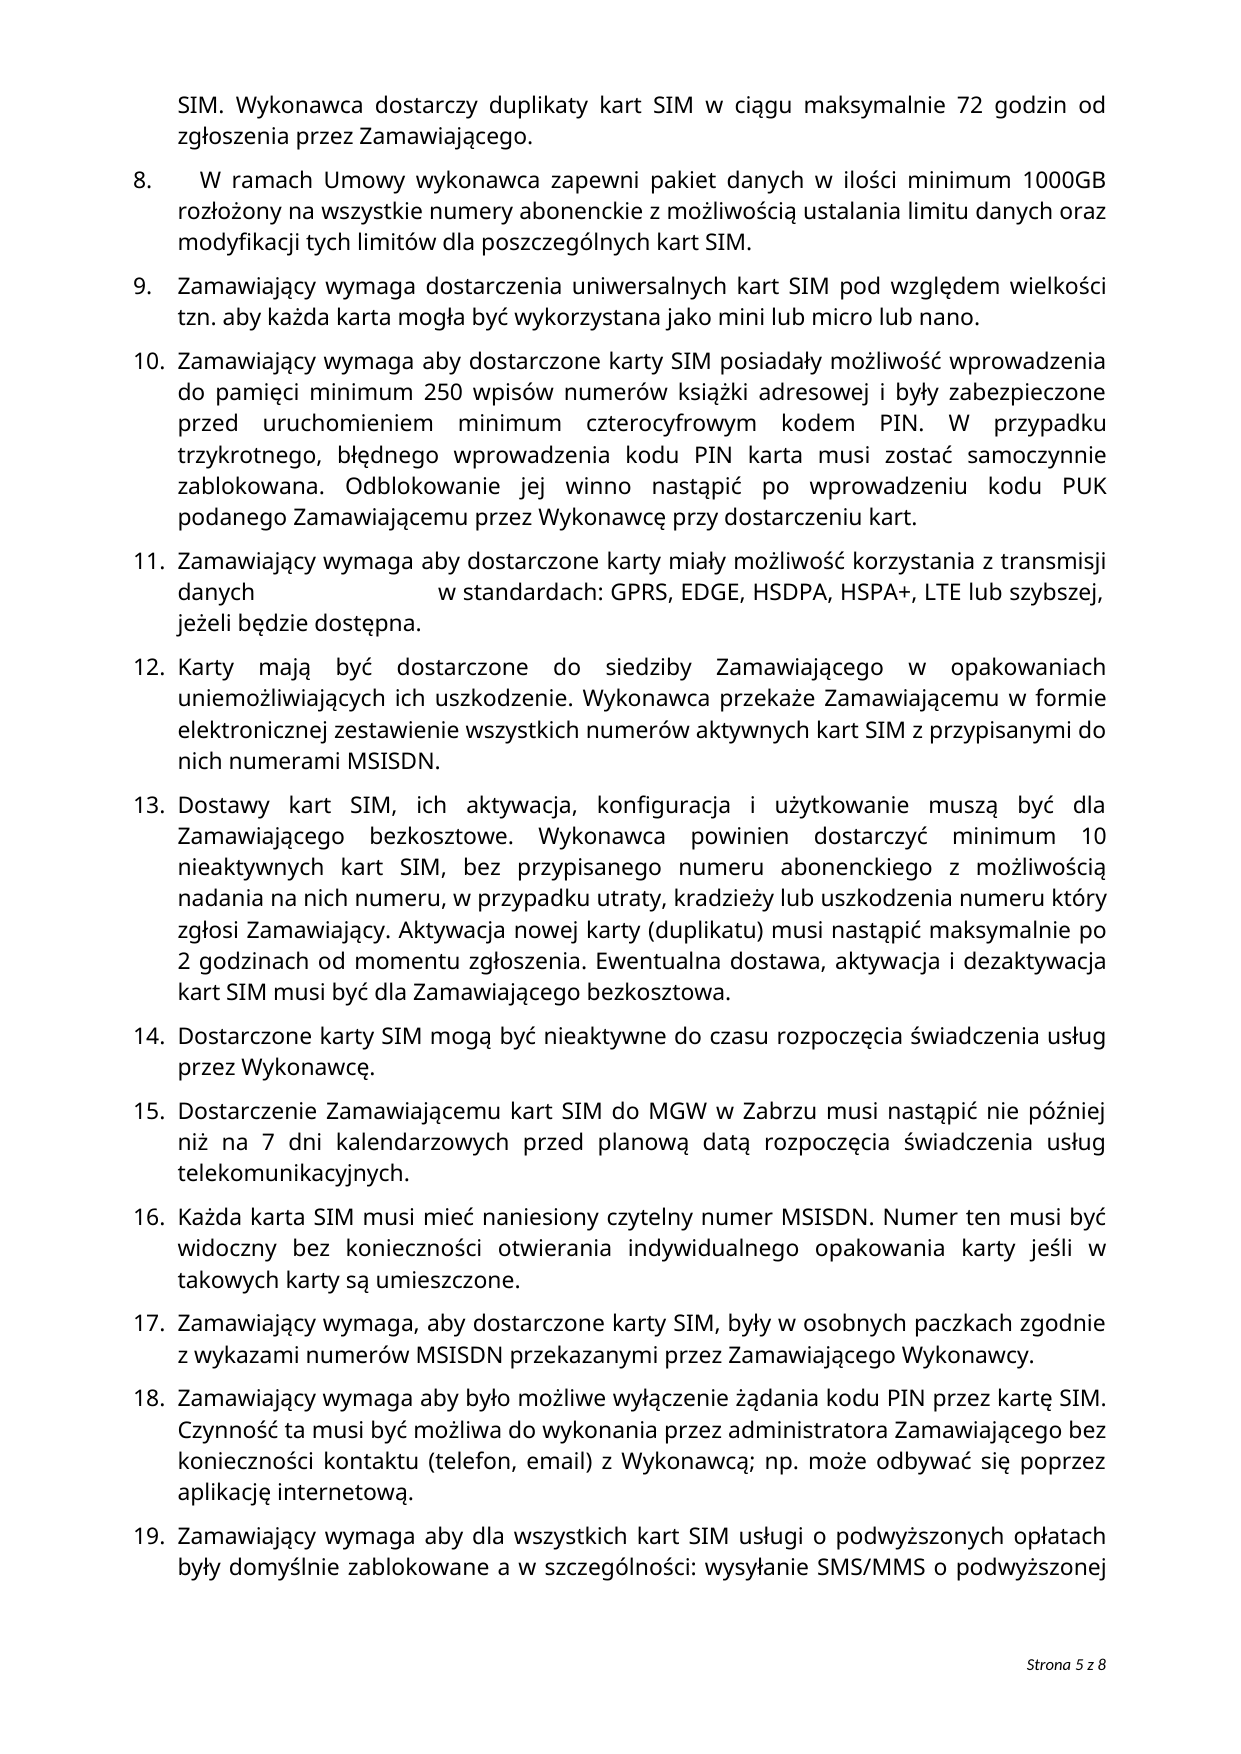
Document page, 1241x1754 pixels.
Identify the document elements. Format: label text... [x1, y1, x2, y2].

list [133, 1520, 1107, 1582]
list Zamawiający wymaga aby dostarczone karty miały możliwość korzystania z transmisji danych w standardach: GPRS, EDGE, HSDPA, HSPA+, LTE lub szybszej, jeżeli będzie dostępna. [133, 545, 1107, 639]
list Karty mają być dostarczone do siedziby Zamawiającego w opakowaniach uniemożliwiających ich uszkodzenie. Wykonawca przekaże Zamawiającemu w formie elektronicznej zestawienie wszystkich numerów aktywnych kart SIM z przypisanymi do nich numerami MSISDN. [133, 651, 1107, 776]
list Zamawiający wymaga aby dostarczone karty SIM posiadały możliwość wprowadzenia do pamięci minimum 250 wpisów numerów książki adresowej i były zabezpieczone przed uruchomieniem minimum czterocyfrowym kodem PIN. W przypadku trzykrotnego, błędnego wprowadzenia kodu PIN karta musi zostać samoczynnie zablokowana. Odblokowanie jej winno nastąpić po wprowadzeniu kodu PUK podanego Zamawiającemu przez Wykonawcę przy dostarczeniu kart. [133, 345, 1107, 532]
list Zamawiający wymaga aby było możliwe wyłączenie żądania kodu PIN przez kartę SIM. Czynność ta musi być możliwa do wykonania przez administratora Zamawiającego bez konieczności kontaktu (telefon, email) z Wykonawcą; np. może odbywać się poprzez aplikację internetową. [133, 1382, 1107, 1507]
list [133, 89, 1107, 151]
list Każda karta SIM musi mieć naniesiony czytelny numer MSISDN. Numer ten musi być widoczny bez konieczności otwierania indywidualnego opakowania karty jeśli w takowych karty są umieszczone. [133, 1201, 1107, 1295]
list Dostawy kart SIM, ich aktywacja, konfiguracja i użytkowanie muszą być dla Zamawiającego bezkosztowe. Wykonawca powinien dostarczyć minimum 10 nieaktywnych kart SIM, bez przypisanego numeru abonenckiego z możliwością nadania na nich numeru, w przypadku utraty, kradzieży lub uszkodzenia numeru który zgłosi Zamawiający. Aktywacja nowej karty (duplikatu) musi nastąpić maksymalnie po 2 godzinach od momentu zgłoszenia. Ewentualna dostawa, aktywacja i dezaktywacja kart SIM musi być dla Zamawiającego bezkosztowa. [133, 789, 1107, 1007]
list W ramach Umowy wykonawca zapewni pakiet danych w ilości minimum 1000GB rozłożony na wszystkie numery abonenckie z możliwością ustalania limitu danych oraz modyfikacji tych limitów dla poszczególnych kart SIM. [133, 164, 1107, 257]
list Zamawiający wymaga, aby dostarczone karty SIM, były w osobnych paczkach zgodnie z wykazami numerów MSISDN przekazanymi przez Zamawiającego Wykonawcy. [133, 1307, 1107, 1370]
list Zamawiający wymaga dostarczenia uniwersalnych kart SIM pod względem wielkości tzn. aby każda karta mogła być wykorzystana jako mini lub micro lub nano. [133, 270, 1107, 332]
list Dostarczenie Zamawiającemu kart SIM do MGW w Zabrzu musi nastąpić nie później niż na 7 dni kalendarzowych przed planową datą rozpoczęcia świadczenia usług telekomunikacyjnych. [133, 1095, 1107, 1189]
list Dostarczone karty SIM mogą być nieaktywne do czasu rozpoczęcia świadczenia usług przez Wykonawcę. [133, 1020, 1107, 1082]
